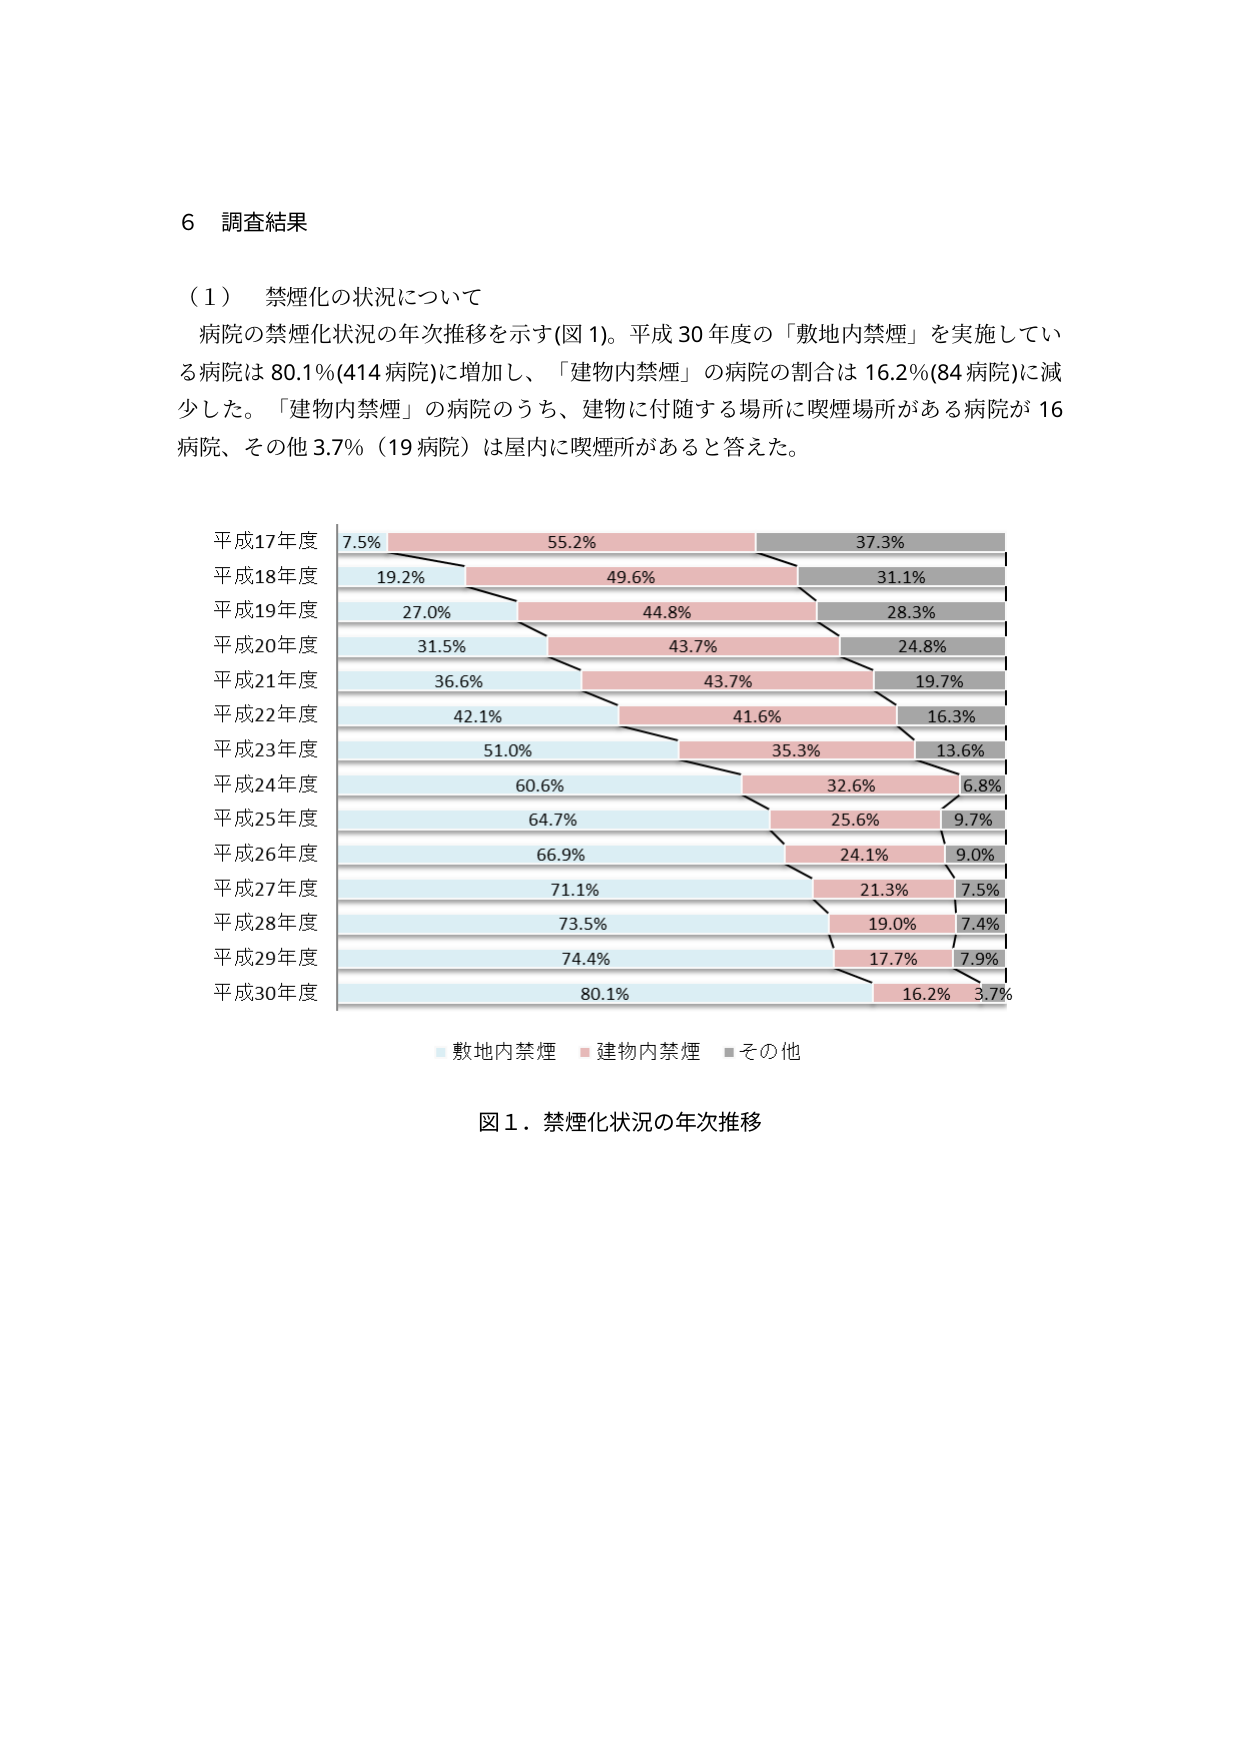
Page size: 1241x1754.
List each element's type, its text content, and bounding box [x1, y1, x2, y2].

text 図１．禁煙化状況の年次推移 [177, 1102, 1063, 1139]
text 病院の禁煙化状況の年次推移を示す(図1)。平成30年度の「敷地内禁煙」を実施している病院は80.1％(414病院)に増加し、「建物内禁煙」の病院の割合は16.2％(84病院)に減少した。「建物内禁煙」の病院のうち、建物に付随する場所に喫煙場所がある病院が16病院、その他3.7％（19病院）は屋内に喫煙所があると答えた。 [177, 314, 1063, 464]
list 禁煙化の状況について [177, 277, 1063, 314]
text ６ 調査結果 [177, 202, 1063, 239]
picture [199, 502, 1028, 1084]
